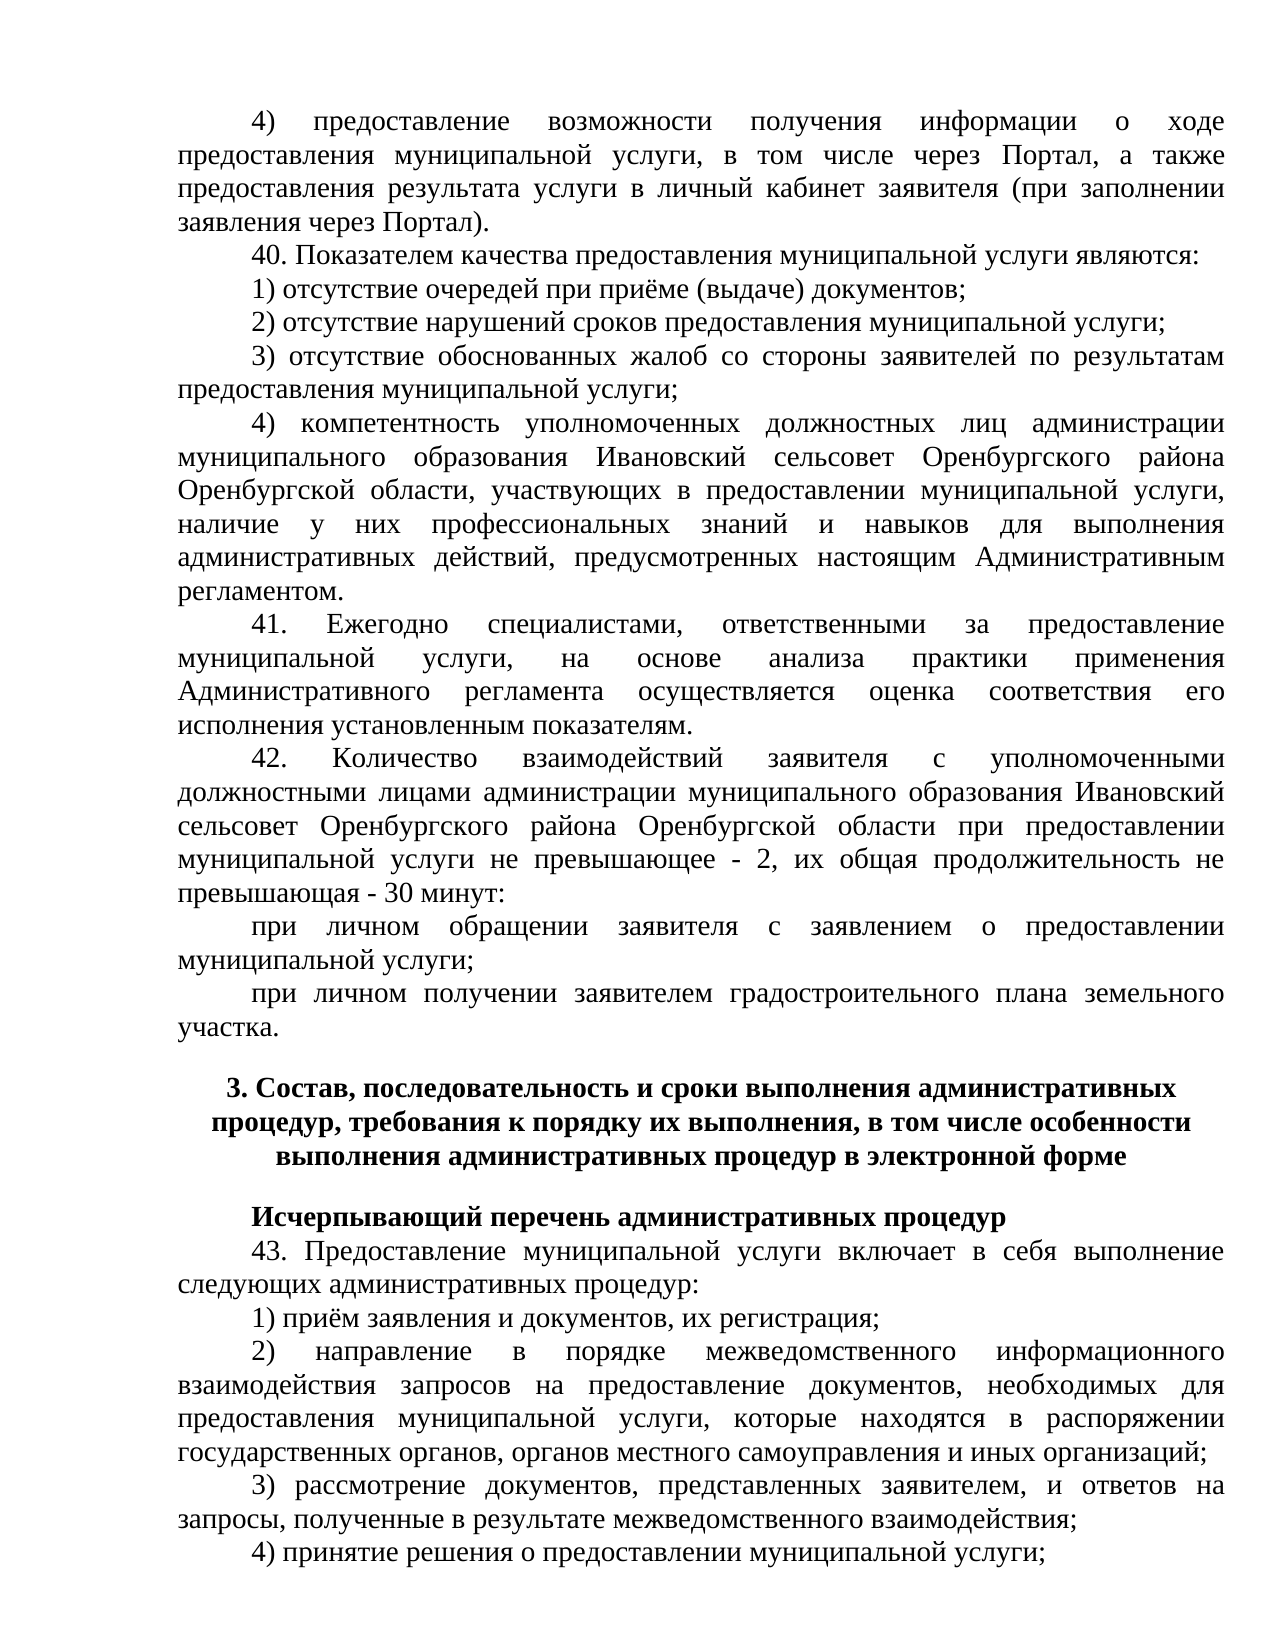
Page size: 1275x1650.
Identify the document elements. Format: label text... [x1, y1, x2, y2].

text Исчерпывающий перечень административных процедур [177, 1199, 1226, 1233]
text 4) принятие решения о предоставлении муниципальной услуги; [177, 1534, 1226, 1568]
text 3) рассмотрение документов, представленных заявителем, и ответов на запросы, полученные в результате межведомственного взаимодействия; [177, 1467, 1226, 1534]
text 4) компетентность уполномоченных должностных лиц администрации муниципального образования Ивановский сельсовет Оренбургского района Оренбургской области, участвующих в предоставлении муниципальной услуги, наличие у них профессиональных знаний и навыков для выполнения административных действий, предусмотренных настоящим Административным регламентом. [177, 405, 1226, 606]
text 3. Состав, последовательность и сроки выполнения административных процедур, требования к порядку их выполнения, в том числе особенности выполнения административных процедур в электронной форме [177, 1071, 1226, 1171]
text 1) отсутствие очередей при приёме (выдаче) документов; [177, 271, 1226, 304]
text 1) приём заявления и документов, их регистрация; [177, 1300, 1226, 1333]
text 2) направление в порядке межведомственного информационного взаимодействия запросов на предоставление документов, необходимых для предоставления муниципальной услуги, которые находятся в распоряжении государственных органов, органов местного самоуправления и иных организаций; [177, 1333, 1226, 1467]
text 42. Количество взаимодействий заявителя с уполномоченными должностными лицами администрации муниципального образования Ивановский сельсовет Оренбургского района Оренбургской области при предоставлении муниципальной услуги не превышающее - 2, их общая продолжительность не превышающая - 30 минут: [177, 741, 1226, 908]
text 41. Ежегодно специалистами, ответственными за предоставление муниципальной услуги, на основе анализа практики применения Административного регламента осуществляется оценка соответствия его исполнения установленным показателям. [177, 606, 1226, 741]
text 4) предоставление возможности получения информации о ходе предоставления муниципальной услуги, в том числе через Портал, а также предоставления результата услуги в личный кабинет заявителя (при заполнении заявления через Портал). [177, 103, 1226, 237]
text 2) отсутствие нарушений сроков предоставления муниципальной услуги; [177, 304, 1226, 338]
text 3) отсутствие обоснованных жалоб со стороны заявителей по результатам предоставления муниципальной услуги; [177, 338, 1226, 405]
text при личном получении заявителем градостроительного плана земельного участка. [177, 975, 1226, 1042]
text 40. Показателем качества предоставления муниципальной услуги являются: [177, 237, 1226, 271]
text 43. Предоставление муниципальной услуги включает в себя выполнение следующих административных процедур: [177, 1233, 1226, 1300]
text при личном обращении заявителя с заявлением о предоставлении муниципальной услуги; [177, 908, 1226, 975]
